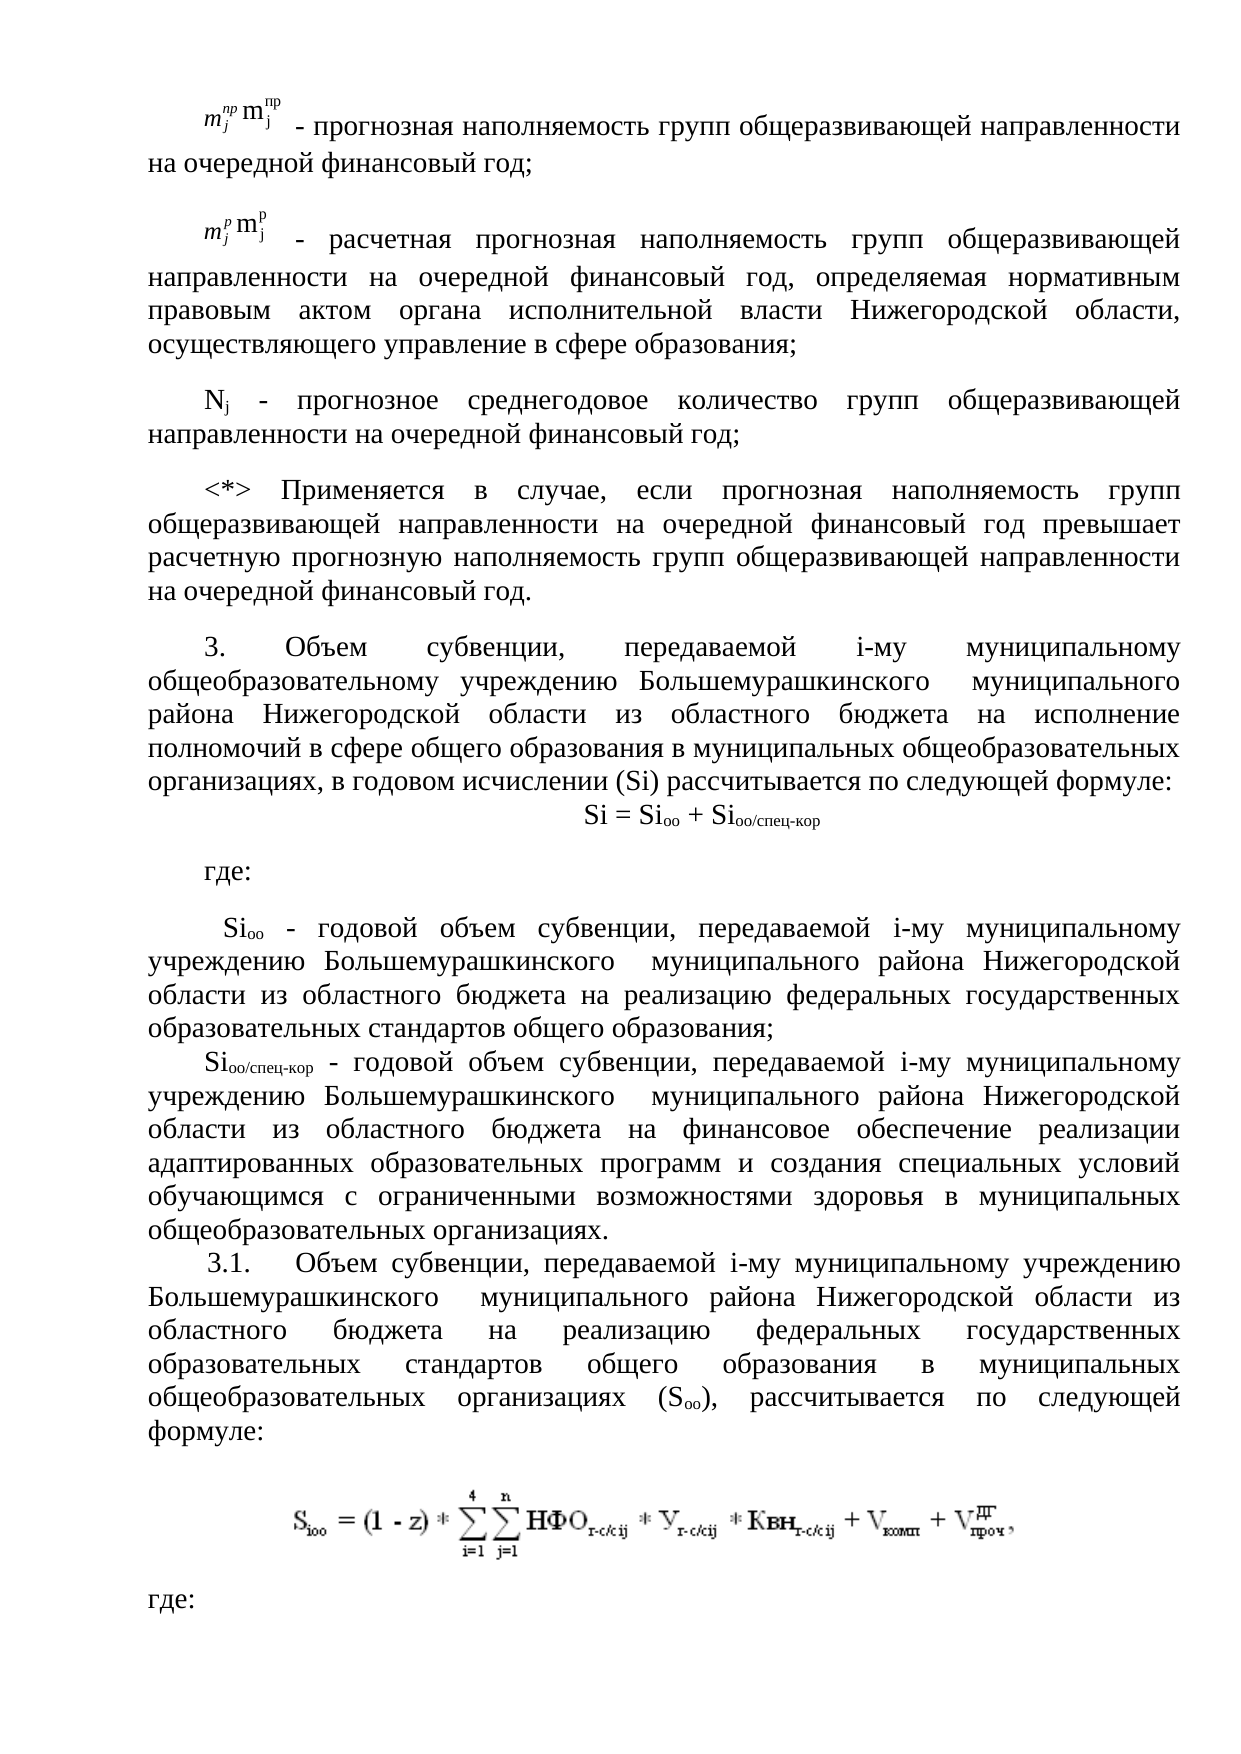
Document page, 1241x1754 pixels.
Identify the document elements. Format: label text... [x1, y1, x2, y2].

text 3. Объем субвенции, передаваемой i-му муниципальному общеобразовательному учреждению Большемурашкинского муниципального района Нижегородской области из областного бюджета на исполнение полномочий в сфере общего образования в муниципальных общеобразовательных организациях, в годовом исчислении (Si) рассчитывается по следующей формуле: [148, 629, 1181, 797]
text - расчетная прогнозная наполняемость групп общеразвивающей направленности на очередной финансовый год, определяемая нормативным правовым актом органа исполнительной власти Нижегородской области, осуществляющего управление в сфере образования; [148, 202, 1181, 359]
text где: [148, 1547, 1181, 1614]
text Nj - прогнозное среднегодовое количество групп общеразвивающей направленности на очередной финансовый год; [148, 382, 1181, 449]
text Siоо/спец-кор - годовой объем субвенции, передаваемой i-му муниципальному учреждению Большемурашкинского муниципального района Нижегородской области из областного бюджета на финансовое обеспечение реализации адаптированных образовательных программ и создания специальных условий обучающимся с ограниченными возможностями здоровья в муниципальных общеобразовательных организациях. [148, 1044, 1181, 1245]
text Siоо - годовой объем субвенции, передаваемой i-му муниципальному учреждению Большемурашкинского муниципального района Нижегородской области из областного бюджета на реализацию федеральных государственных образовательных стандартов общего образования; [148, 910, 1181, 1044]
picture [253, 1469, 1158, 1598]
list Объем субвенции, передаваемой i-му муниципальному учреждению Большемурашкинского муниципального района Нижегородской области из областного бюджета на реализацию федеральных государственных образовательных стандартов общего образования в муниципальных общеобразовательных организациях (Sоо), рассчитывается по следующей формуле: [148, 1245, 1181, 1447]
text где: [148, 853, 1181, 887]
text <*> Применяется в случае, если прогнозная наполняемость групп общеразвивающей направленности на очередной финансовый год превышает расчетную прогнозную наполняемость групп общеразвивающей направленности на очередной финансовый год. [148, 472, 1181, 606]
text - прогнозная наполняемость групп общеразвивающей направленности на очередной финансовый год; [148, 89, 1181, 179]
text Si = Sioo + Siоо/спец-кор [148, 797, 1181, 831]
